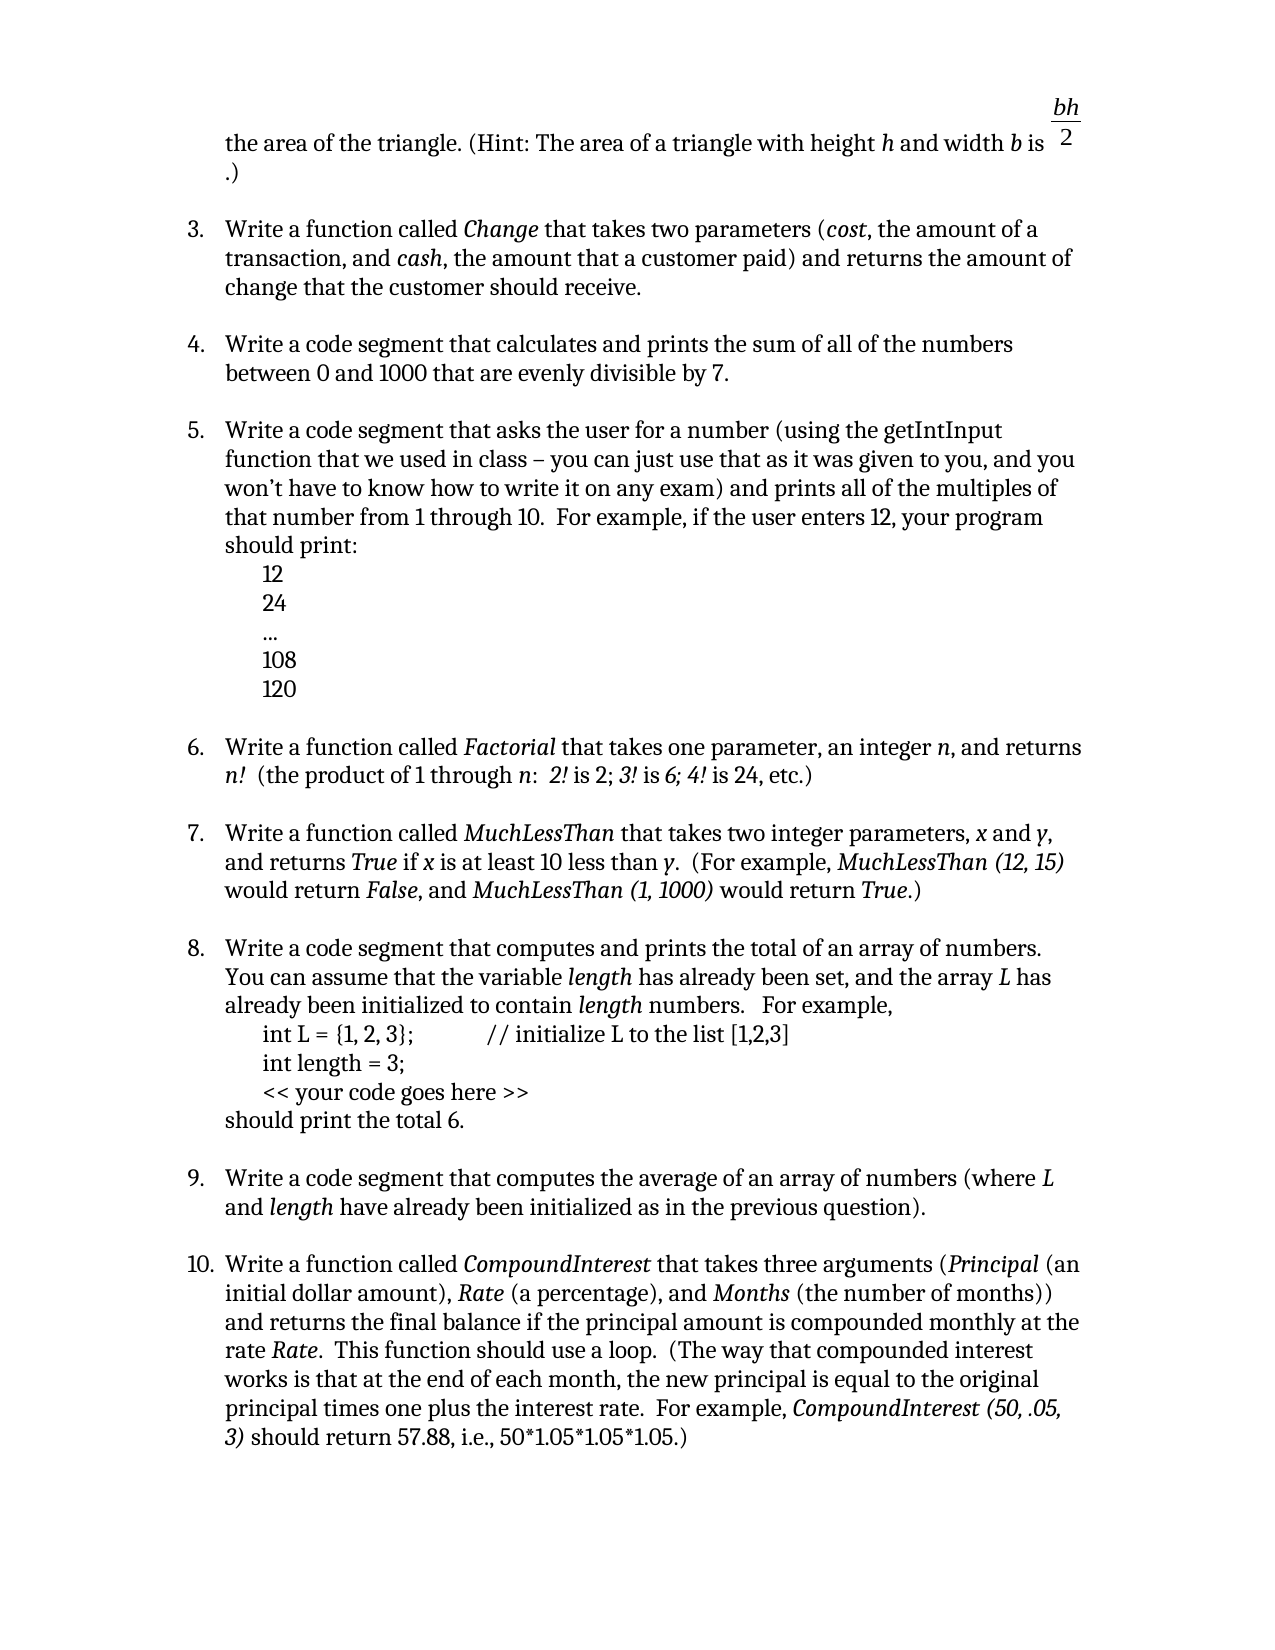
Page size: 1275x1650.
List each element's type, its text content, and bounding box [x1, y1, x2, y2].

list Write a code segment that asks the user for a number (using the getIntInput function that we used in class – you can just use that as it was given to you, and you won’t have to know how to write it on any exam) and prints all of the multiples of that number from 1 through 10. For example, if the user enters 12, your program should print: 12 24 ... 108 120 [187, 416, 1087, 733]
list Write a function called MuchLessThan that takes two integer parameters, x and y, and returns True if x is at least 10 less than y. (For example, MuchLessThan (12, 15) would return False, and MuchLessThan (1, 1000) would return True.) [187, 819, 1087, 905]
list Write a code segment that computes the average of an array of numbers (where L and length have already been initialized as in the previous question). [187, 1164, 1087, 1221]
list Write a code segment that calculates and prints the sum of all of the numbers between 0 and 1000 that are evenly divisible by 7. [187, 330, 1087, 416]
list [187, 94, 1087, 186]
list Write a function called Change that takes two parameters (cost, the amount of a transaction, and cash, the amount that a customer paid) and returns the amount of change that the customer should receive. [187, 215, 1087, 330]
list Write a function called Factorial that takes one parameter, an integer n, and returns n! (the product of 1 through n: 2! is 2; 3! is 6; 4! is 24, etc.) [187, 733, 1087, 819]
list Write a code segment that computes and prints the total of an array of numbers. You can assume that the variable length has already been set, and the array L has already been initialized to contain length numbers. For example, int L = {1, 2, 3}; // initialize L to the list [1,2,3] int length = 3; << your code goes here >> should print the total 6. [187, 934, 1087, 1135]
list Write a function called CompoundInterest that takes three arguments (Principal (an initial dollar amount), Rate (a percentage), and Months (the number of months)) and returns the final balance if the principal amount is compounded monthly at the rate Rate. This function should use a loop. (The way that compounded interest works is that at the end of each month, the new principal is equal to the original principal times one plus the interest rate. For example, CompoundInterest (50, .05, 3) should return 57.88, i.e., 50*1.05*1.05*1.05.) [187, 1250, 1087, 1451]
